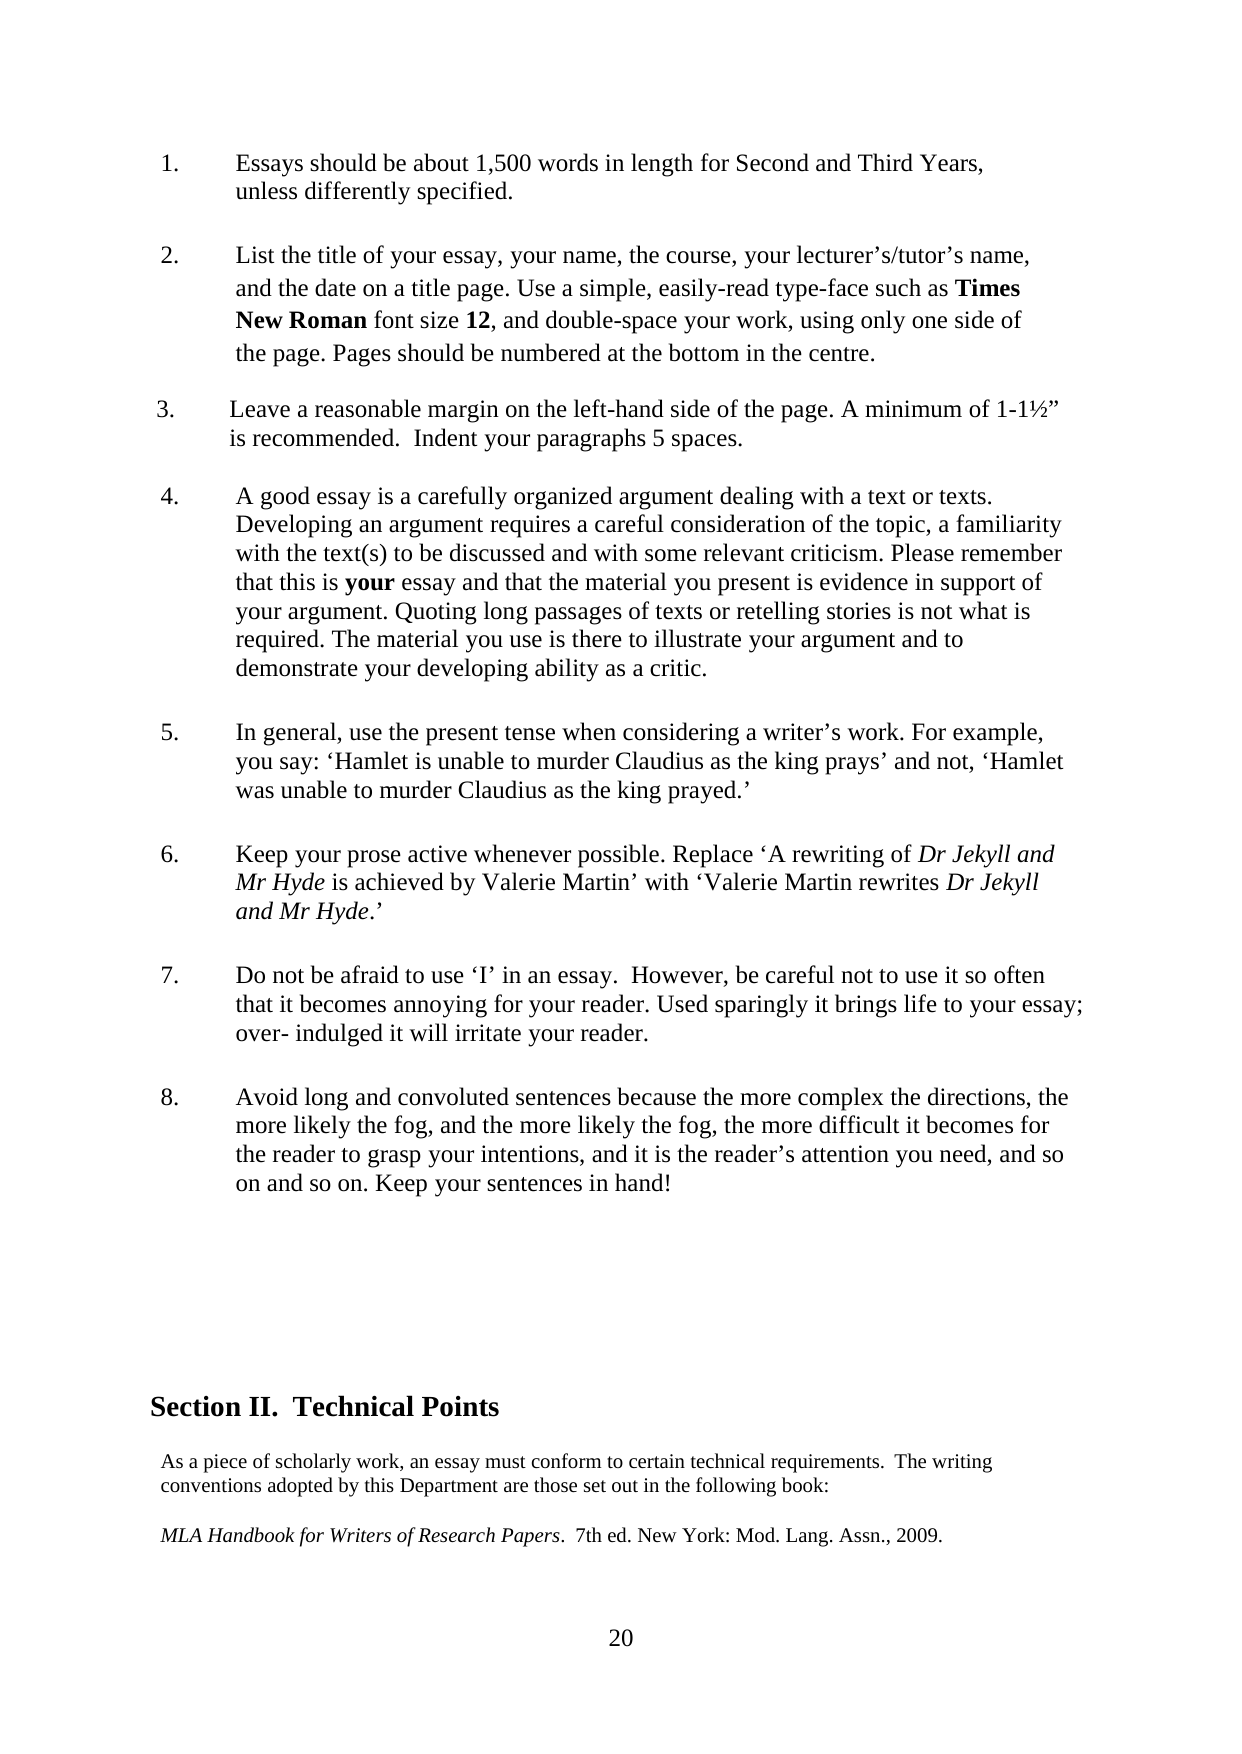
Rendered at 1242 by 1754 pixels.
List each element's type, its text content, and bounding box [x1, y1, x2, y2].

text Section II. Technical Points [150, 1389, 1092, 1423]
text 6. Keep your prose active whenever possible. Replace ‘A rewriting of Dr Jekyll and Mr Hyde is achieved by Valerie Martin’ with ‘Valerie Martin rewrites Dr Jekyll and Mr Hyde.’ [160, 839, 1084, 925]
text As a piece of scholarly work, an essay must conform to certain technical requirements. The writing conventions adopted by this Department are those set out in the following book: [160, 1449, 1084, 1497]
text 5. In general, use the present tense when considering a writer’s work. For example, you say: ‘Hamlet is unable to murder Claudius as the king prays’ and not, ‘Hamlet was unable to murder Claudius as the king prayed.’ [160, 717, 1078, 803]
text 3. Leave a reasonable margin on the left-hand side of the page. A minimum of 1-1½” is recommended. Indent your paragraphs 5 spaces. [156, 394, 1079, 452]
text MLA Handbook for Writers of Research Papers. 7th ed. New York: Mod. Lang. Assn., 2009. [160, 1523, 1092, 1547]
text Developing an argument requires a careful consideration of the topic, a familiarity with the text(s) to be discussed and with some relevant criticism. Please remember that this is your essay and that the material you present is evidence in support of your argument. Quoting long passages of texts or retelling stories is not what is required. The material you use is there to illustrate your argument and to demonstrate your developing ability as a critic. [235, 509, 1079, 682]
text 4. A good essay is a carefully organized argument dealing with a text or texts. [160, 481, 1092, 509]
text 2. List the title of your essay, your name, the course, your lecturer’s/tutor’s name, and the date on a title page. Use a simple, easily-read type-face such as Times New Roman font size 12, and double-space your work, using only one side of the page. Pages should be numbered at the bottom in the centre. [160, 241, 1056, 367]
text 8. Avoid long and convoluted sentences because the more complex the directions, the more likely the fog, and the more likely the fog, the more difficult it becomes for the reader to grasp your intentions, and it is the reader’s attention you need, and so on and so on. Keep your sentences in hand! [160, 1082, 1084, 1197]
text 1. Essays should be about 1,500 words in length for Second and Third Years, unless differently specified. [160, 148, 1038, 205]
text 7. Do not be afraid to use ‘I’ in an essay. However, be careful not to use it so often that it becomes annoying for your reader. Used sparingly it brings life to your essay; over- indulged it will irritate your reader. [160, 960, 1087, 1047]
